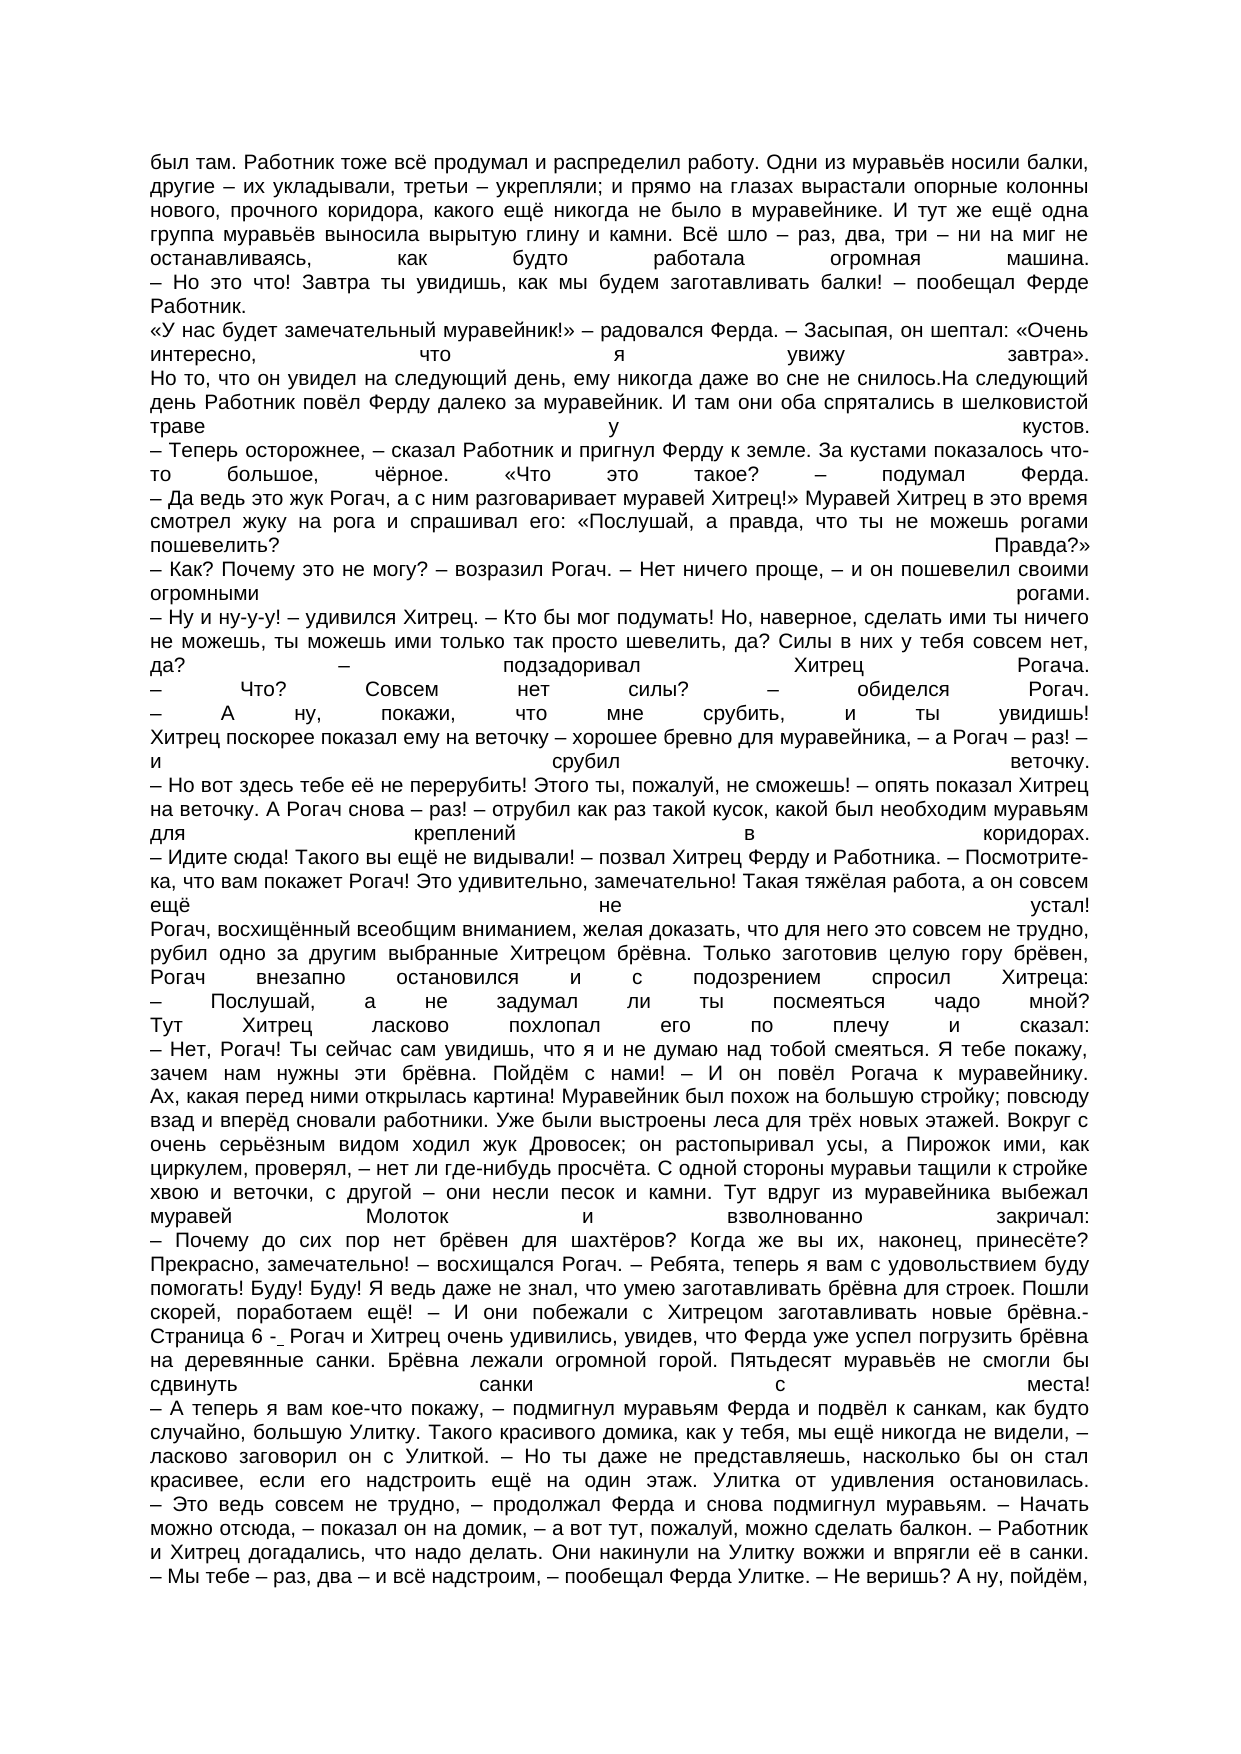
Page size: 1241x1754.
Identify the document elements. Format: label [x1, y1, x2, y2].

text [150, 150, 1090, 1587]
